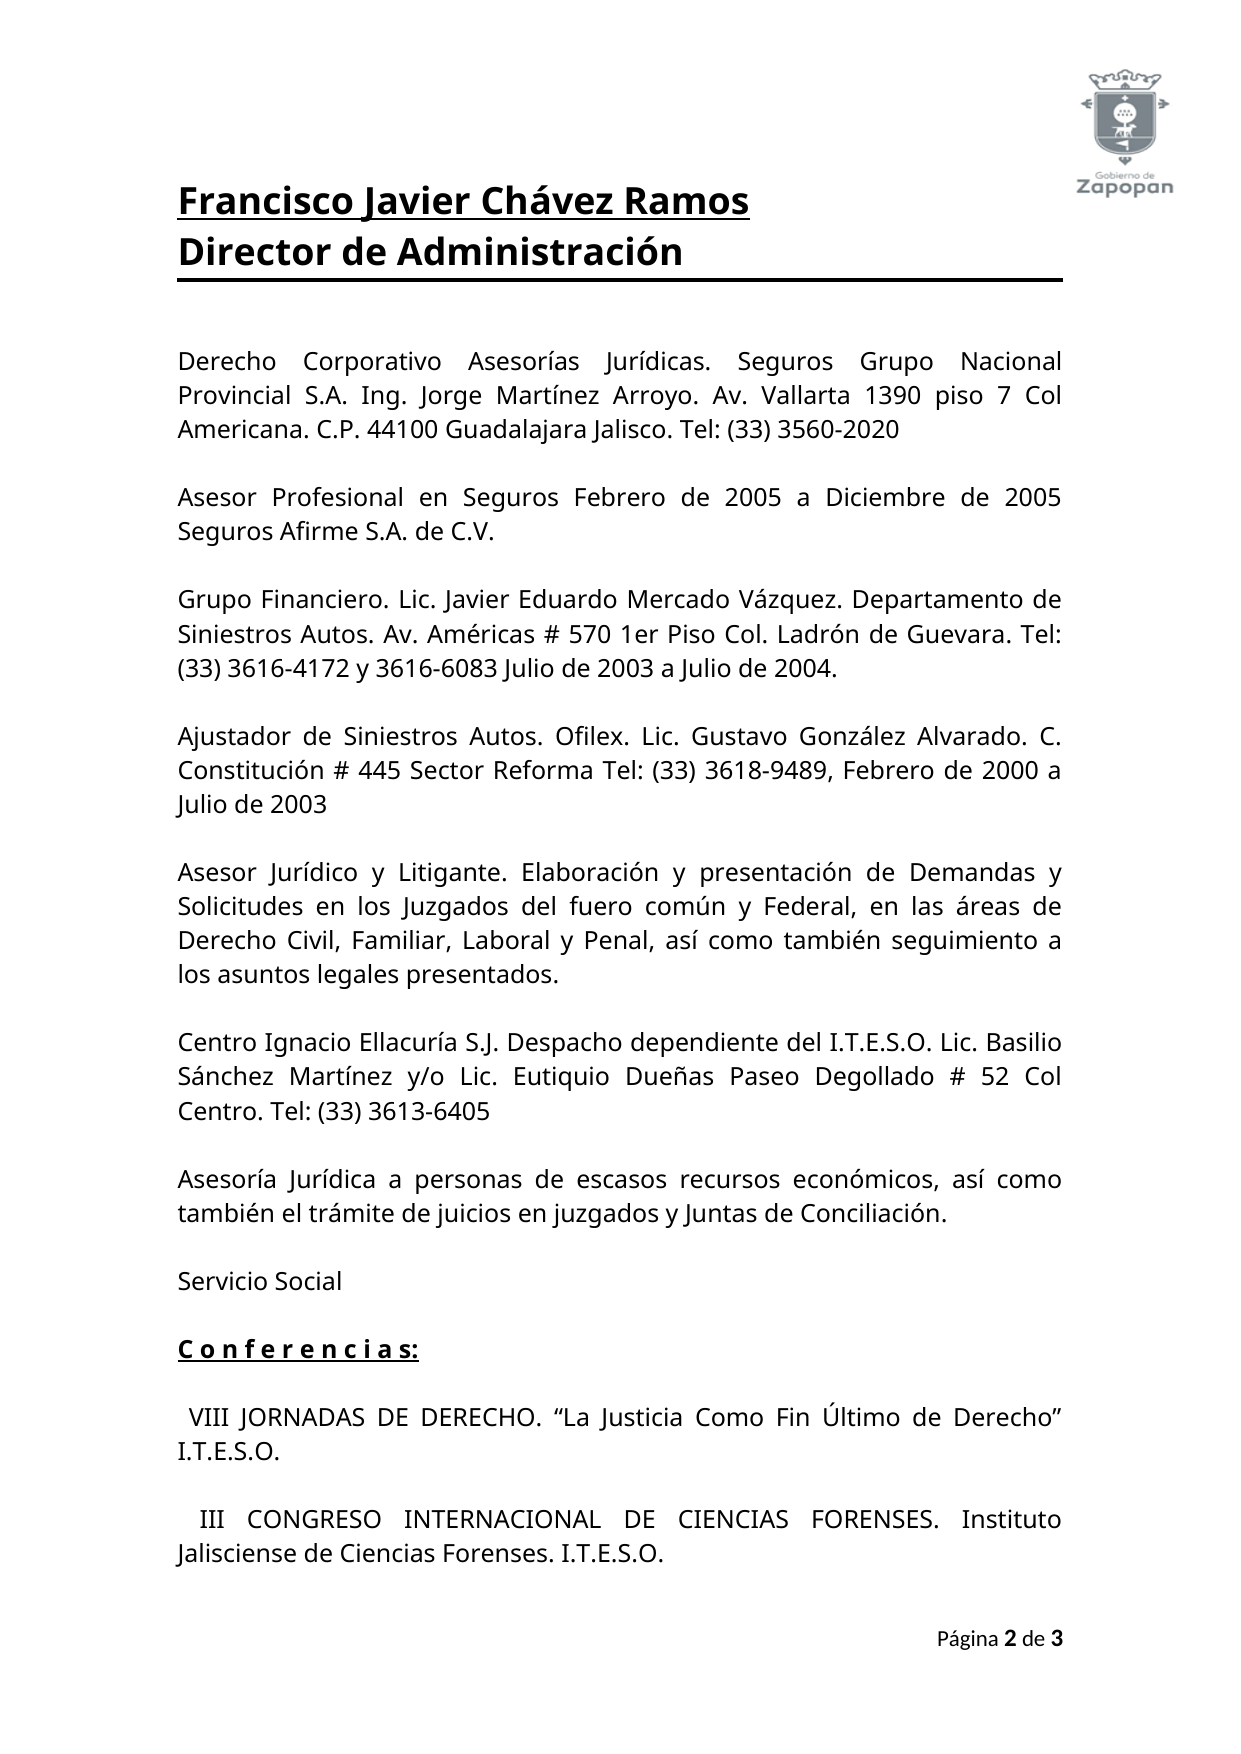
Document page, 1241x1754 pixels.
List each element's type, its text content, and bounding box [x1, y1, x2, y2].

text Asesor Jurídico y Litigante. Elaboración y presentación de Demandas y Solicitudes en los Juzgados del fuero común y Federal, en las áreas de Derecho Civil, Familiar, Laboral y Penal, así como también seguimiento a los asuntos legales presentados. [177, 855, 1063, 991]
picture [1063, 62, 1186, 204]
text Centro Ignacio Ellacuría S.J. Despacho dependiente del I.T.E.S.O. Lic. Basilio Sánchez Martínez y/o Lic. Eutiquio Dueñas Paseo Degollado # 52 Col Centro. Tel: (33) 3613-6405 [177, 1025, 1063, 1127]
text Servicio Social [177, 1263, 1063, 1297]
text Asesor Profesional en Seguros Febrero de 2005 a Diciembre de 2005 Seguros Afirme S.A. de C.V. [177, 480, 1063, 548]
text Ajustador de Siniestros Autos. Ofilex. Lic. Gustavo González Alvarado. C. Constitución # 445 Sector Reforma Tel: (33) 3618-9489, Febrero de 2000 a Julio de 2003 [177, 718, 1063, 821]
text Asesoría Jurídica a personas de escasos recursos económicos, así como también el trámite de juicios en juzgados y Juntas de Conciliación. [177, 1161, 1063, 1229]
text Grupo Financiero. Lic. Javier Eduardo Mercado Vázquez. Departamento de Siniestros Autos. Av. Américas # 570 1er Piso Col. Ladrón de Guevara. Tel: (33) 3616-4172 y 3616-6083 Julio de 2003 a Julio de 2004. [177, 582, 1063, 684]
text VIII JORNADAS DE DERECHO. “La Justicia Como Fin Último de Derecho” I.T.E.S.O. [177, 1400, 1063, 1468]
text Derecho Corporativo Asesorías Jurídicas. Seguros Grupo Nacional Provincial S.A. Ing. Jorge Martínez Arroyo. Av. Vallarta 1390 piso 7 Col Americana. C.P. 44100 Guadalajara Jalisco. Tel: (33) 3560-2020 [177, 344, 1063, 446]
text III CONGRESO INTERNACIONAL DE CIENCIAS FORENSES. Instituto Jalisciense de Ciencias Forenses. I.T.E.S.O. [177, 1502, 1063, 1570]
text C o n f e r e n c i a s: [177, 1332, 1063, 1366]
